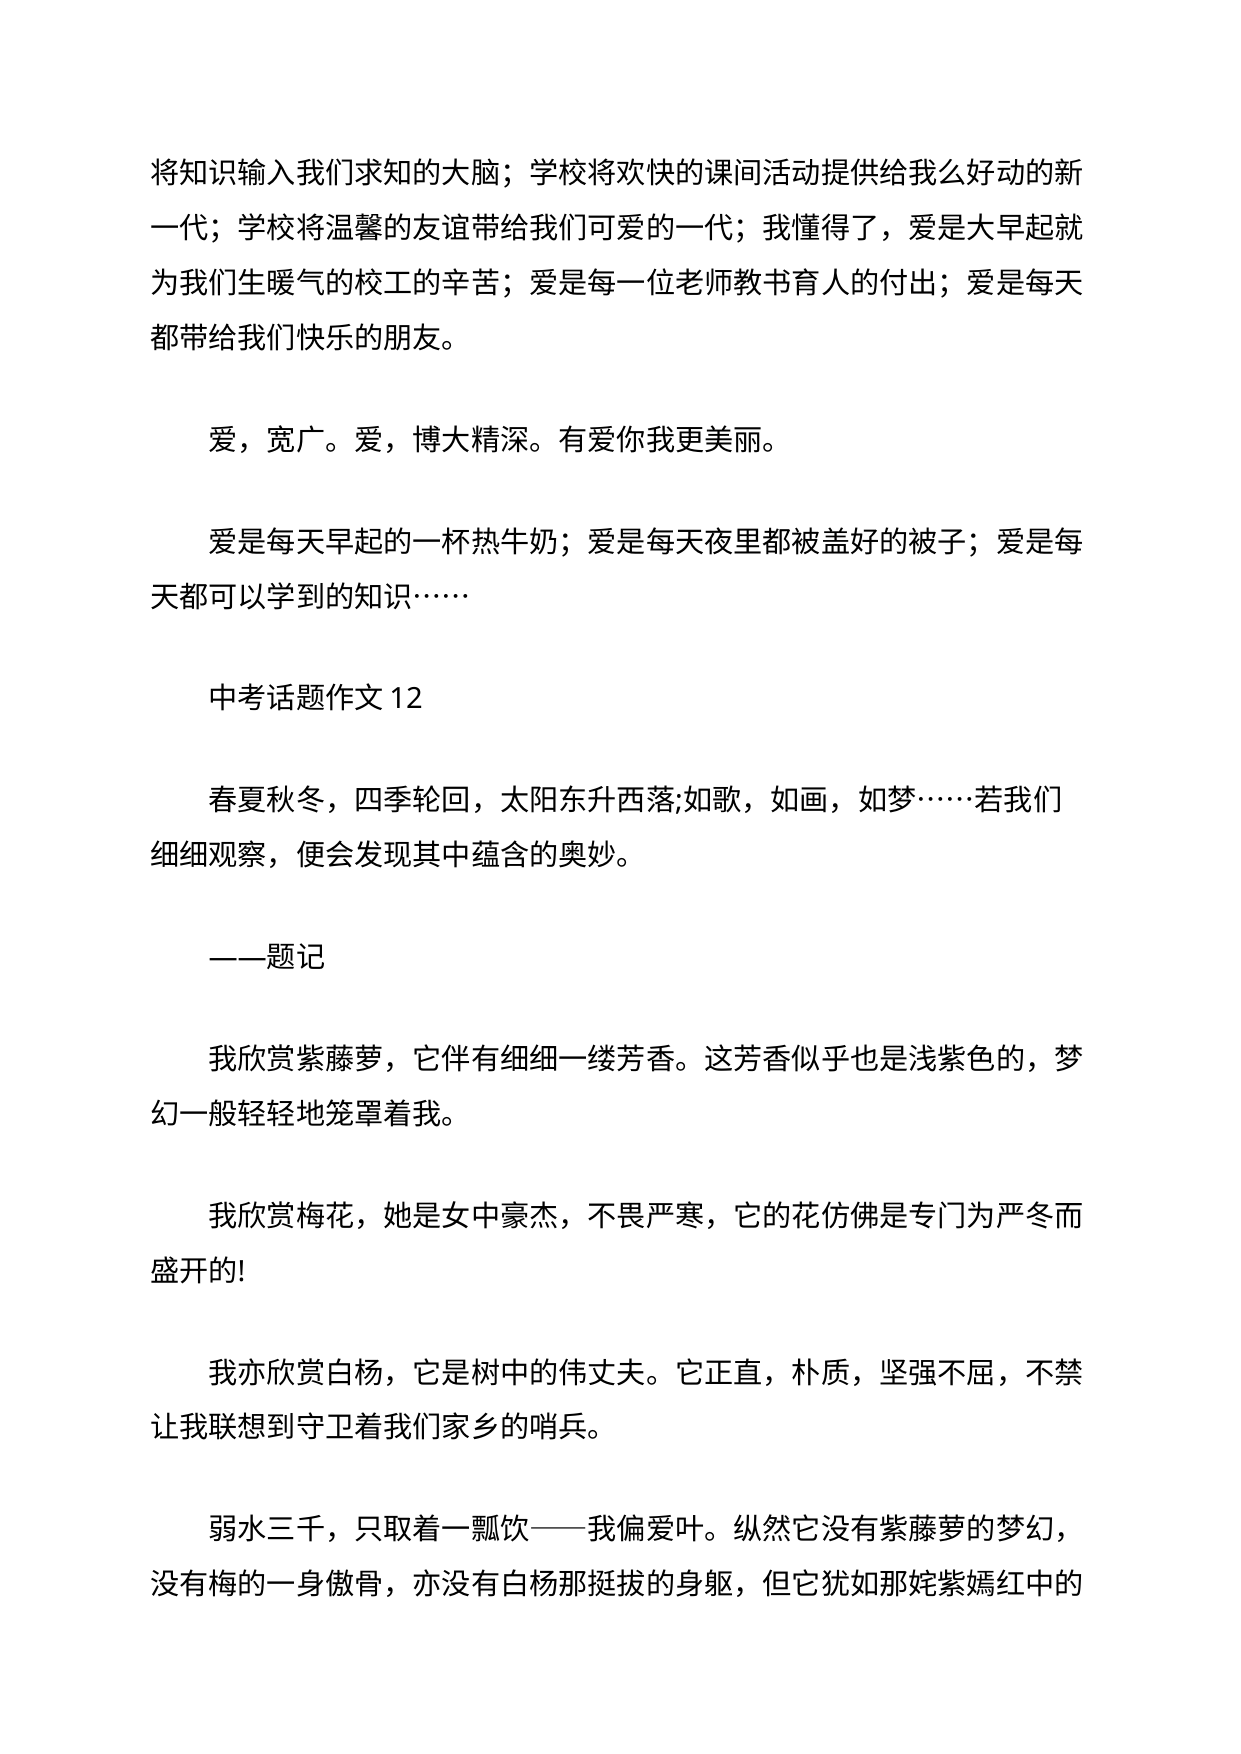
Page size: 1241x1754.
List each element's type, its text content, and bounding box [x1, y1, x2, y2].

text 中考话题作文12 [150, 675, 1090, 717]
text 爱是每天早起的一杯热牛奶；爱是每天夜里都被盖好的被子；爱是每天都可以学到的知识…… [150, 518, 1090, 615]
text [150, 1506, 1090, 1603]
text 春夏秋冬，四季轮回，太阳东升西落;如歌，如画，如梦……若我们细细观察，便会发现其中蕴含的奥妙。 [150, 777, 1090, 874]
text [150, 150, 1090, 357]
text 我亦欣赏白杨，它是树中的伟丈夫。它正直，朴质，坚强不屈，不禁让我联想到守卫着我们家乡的哨兵。 [150, 1349, 1090, 1446]
text 爱，宽广。爱，博大精深。有爱你我更美丽。 [150, 416, 1090, 459]
text 我欣赏紫藤萝，它伴有细细一缕芳香。这芳香似乎也是浅紫色的，梦幻一般轻轻地笼罩着我。 [150, 1036, 1090, 1133]
text 我欣赏梅花，她是女中豪杰，不畏严寒，它的花仿佛是专门为严冬而盛开的! [150, 1192, 1090, 1289]
text ——题记 [150, 934, 1090, 976]
